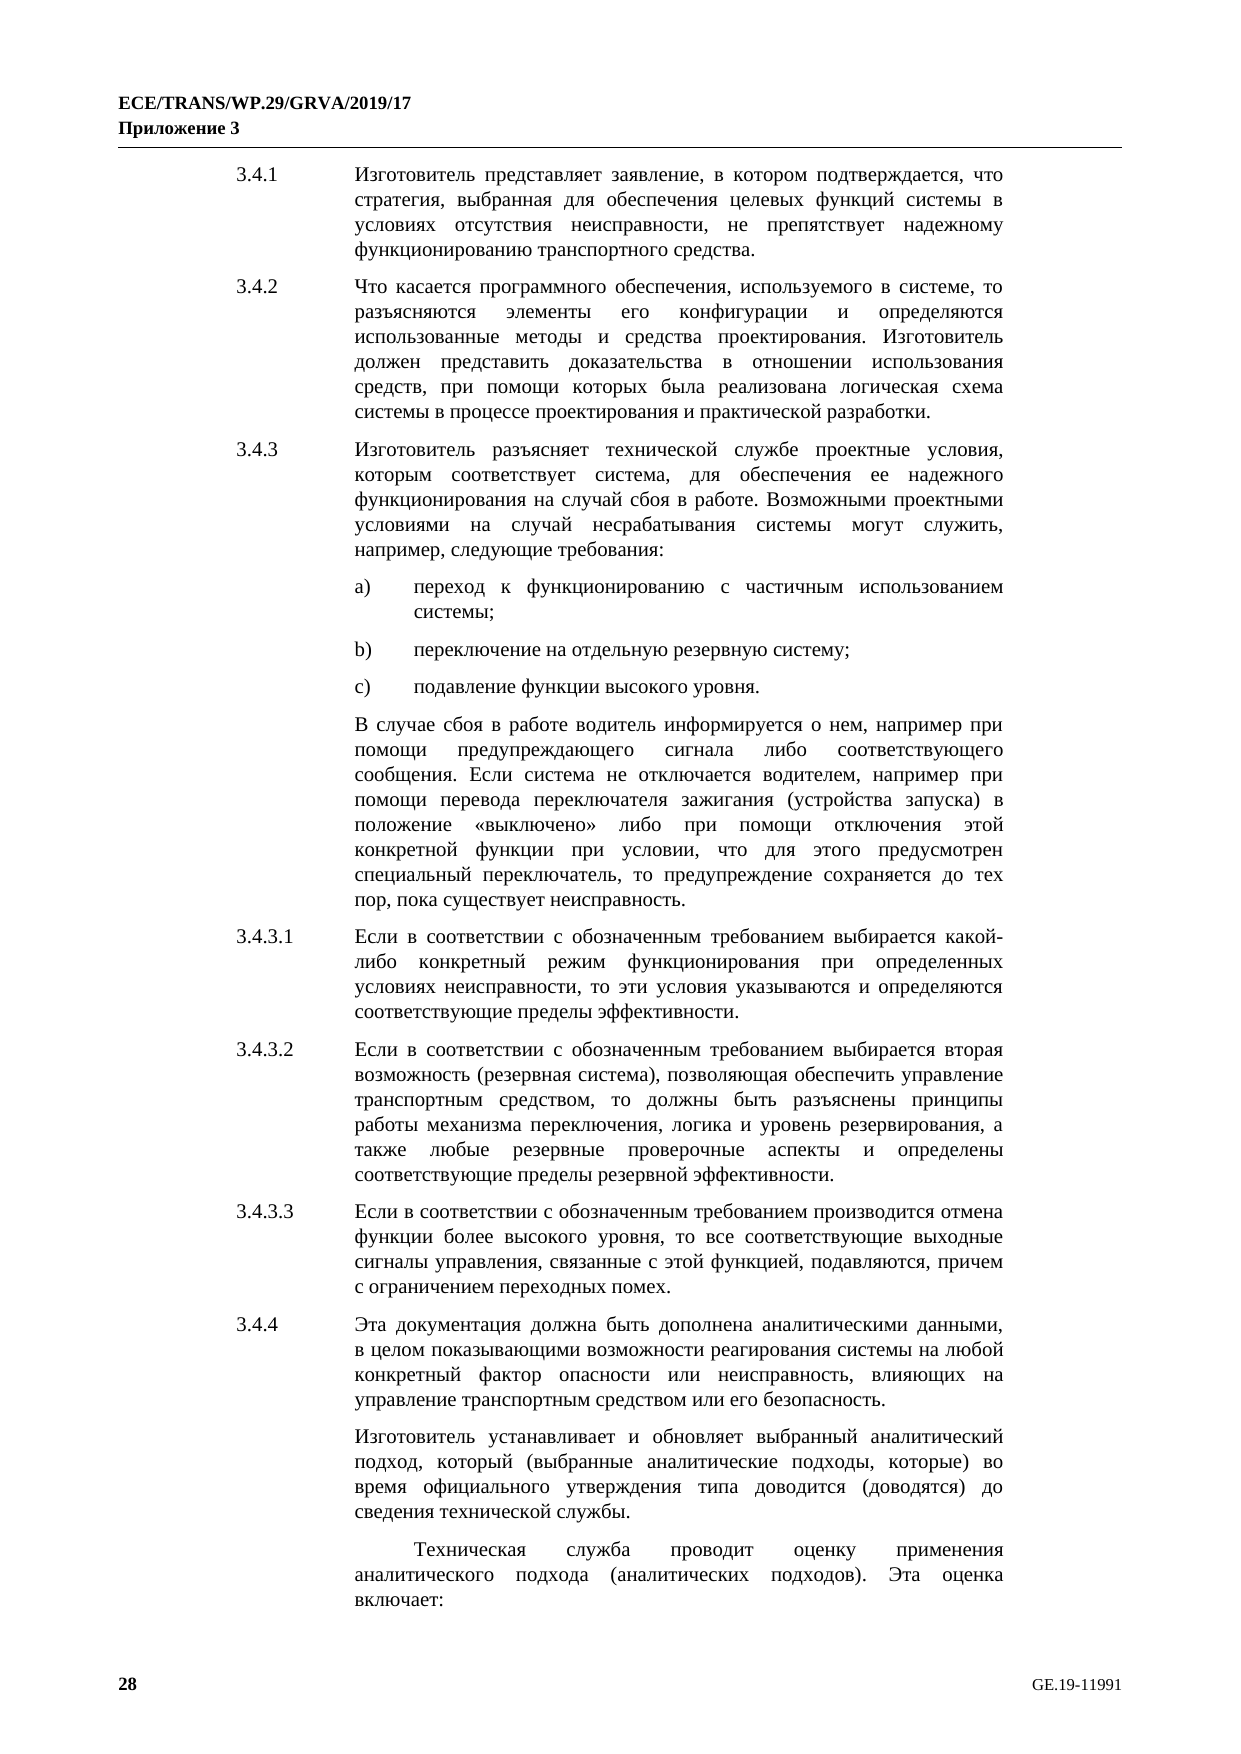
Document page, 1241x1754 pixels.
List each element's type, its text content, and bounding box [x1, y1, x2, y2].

text 3.4.4 Эта документация должна быть дополнена аналитическими данными, в целом показывающими возможности реагирования системы на любой конкретный фактор опасности или неисправность, влияющих на управление транспортным средством или его безопасность. [236, 1311, 1004, 1411]
text 3.4.2 Что касается программного обеспечения, используемого в системе, то разъясняются элементы его конфигурации и определяются использованные методы и средства проектирования. Изготовитель должен представить доказательства в отношении использования средств, при помощи которых была реализована логическая схема системы в процессе проектирования и практической разработки. [236, 273, 1004, 423]
text Изготовитель устанавливает и обновляет выбранный аналитический подход, который (выбранные аналитические подходы, которые) во время официального утверждения типа доводится (доводятся) до сведения технической службы. [354, 1423, 1004, 1523]
text Техническая служба проводит оценку применения аналитического подхода (аналитических подходов). Эта оценка включает: [354, 1536, 1004, 1611]
text 3.4.1 Изготовитель представляет заявление, в котором подтверждается, что стратегия, выбранная для обеспечения целевых функций системы в условиях отсутствия неисправности, не препятствует надежному функционированию транспортного средства. [236, 161, 1004, 261]
text 3.4.3.3 Если в соответствии с обозначенным требованием производится отмена функции более высокого уровня, то все соответствующие выходные сигналы управления, связанные с этой функцией, подавляются, причем с ограничением переходных помех. [236, 1198, 1004, 1298]
text b) переключение на отдельную резервную систему; [354, 636, 1004, 661]
text 3.4.3.2 Если в соответствии с обозначенным требованием выбирается вторая возможность (резервная система), позволяющая обеспечить управление транспортным средством, то должны быть разъяснены принципы работы механизма переключения, логика и уровень резервирования, а также любые резервные проверочные аспекты и определены соответствующие пределы резервной эффективности. [236, 1036, 1004, 1186]
text 3.4.3.1 Если в соответствии с обозначенным требованием выбирается какой-либо конкретный режим функционирования при определенных условиях неисправности, то эти условия указываются и определяются соответствующие пределы эффективности. [236, 923, 1004, 1023]
text 3.4.3 Изготовитель разъясняет технической службе проектные условия, которым соответствует система, для обеспечения ее надежного функционирования на случай сбоя в работе. Возможными проектными условиями на случай несрабатывания системы могут служить, например, следующие требования: [236, 436, 1004, 561]
text a) переход к функционированию с частичным использованием системы; [354, 573, 1004, 623]
text c) подавление функции высокого уровня. [354, 673, 1004, 698]
text В случае сбоя в работе водитель информируется о нем, например при помощи предупреждающего сигнала либо соответствующего сообщения. Если система не отключается водителем, например при помощи перевода переключателя зажигания (устройства запуска) в положение «выключено» либо при помощи отключения этой конкретной функции при условии, что для этого предусмотрен специальный переключатель, то предупреждение сохраняется до тех пор, пока существует неисправность. [354, 711, 1004, 911]
